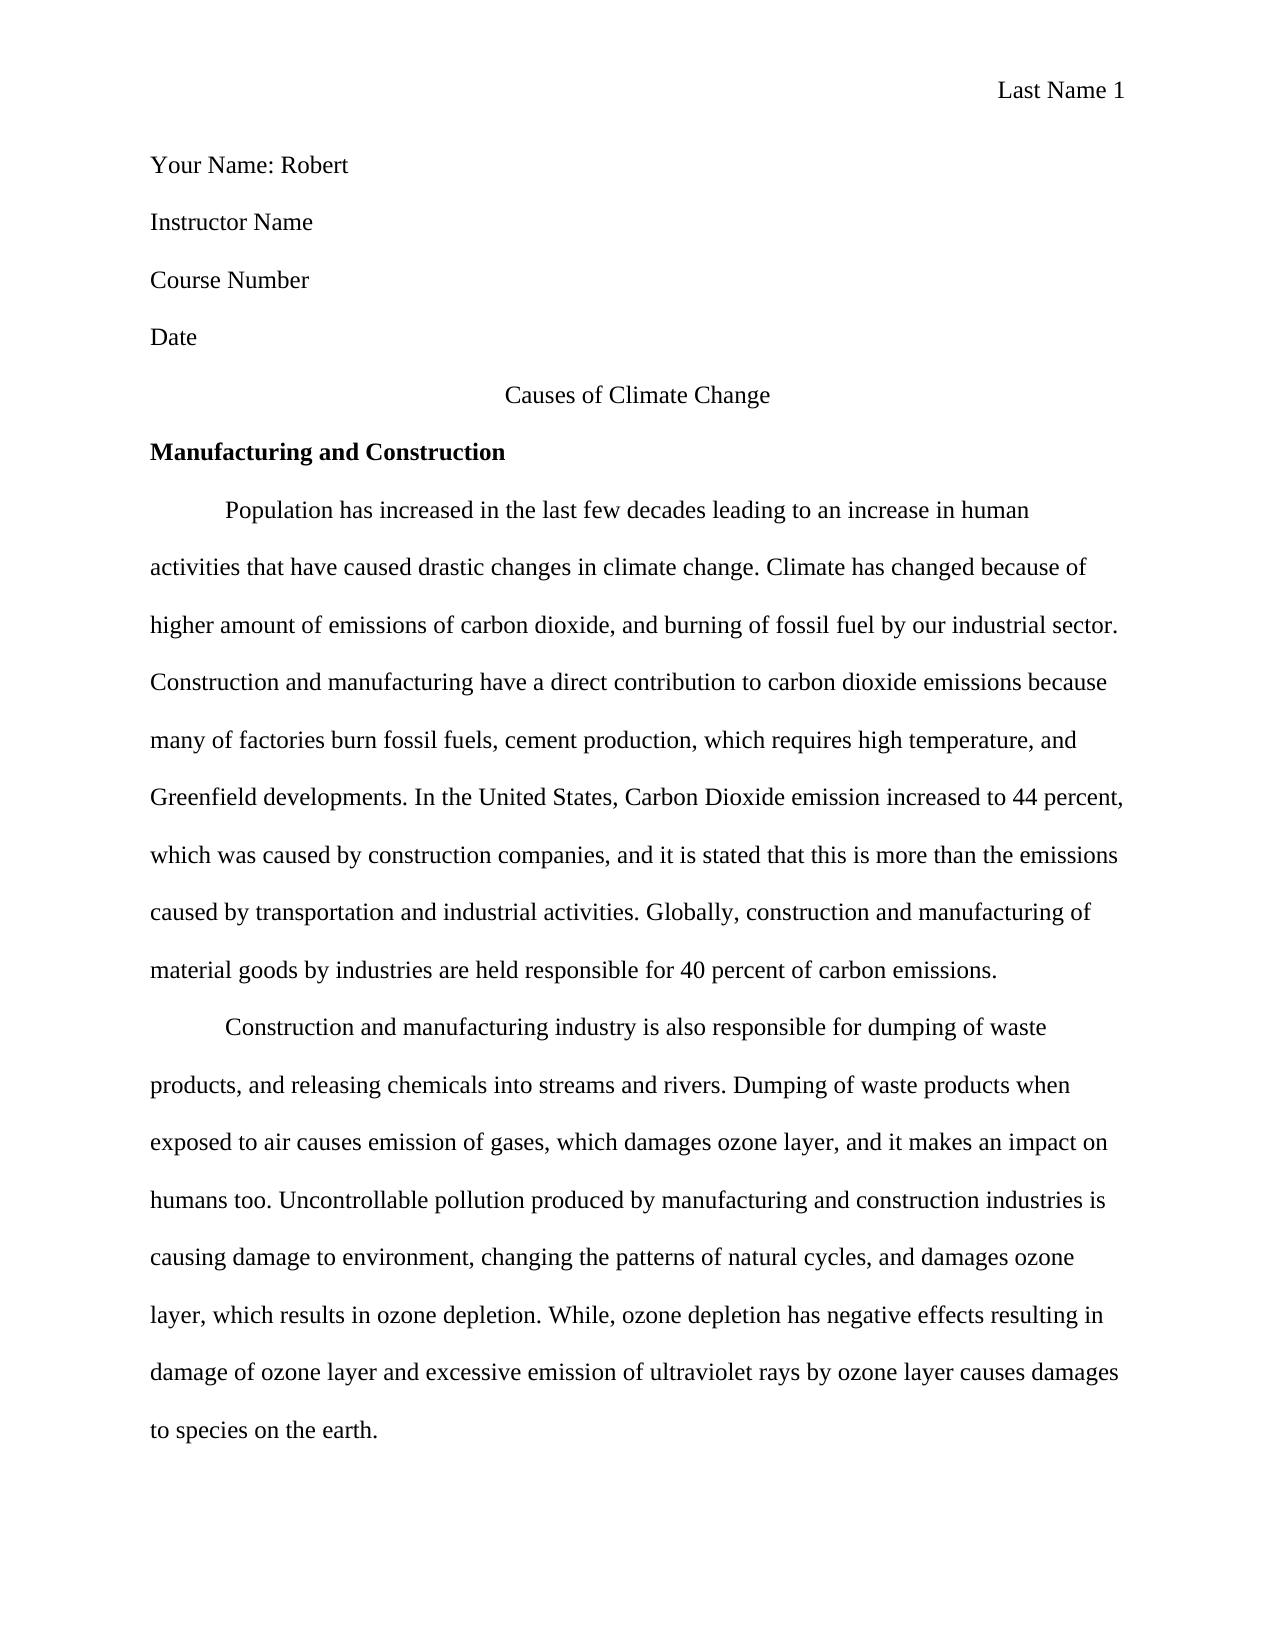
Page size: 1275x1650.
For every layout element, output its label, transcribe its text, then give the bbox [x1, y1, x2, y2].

text Population has increased in the last few decades leading to an increase in human activities that have caused drastic changes in climate change. Climate has changed because of higher amount of emissions of carbon dioxide, and burning of fossil fuel by our industrial sector. Construction and manufacturing have a direct contribution to carbon dioxide emissions because many of factories burn fossil fuels, cement production, which requires high temperature, and Greenfield developments. In the United States, Carbon Dioxide emission increased to 44 percent, which was caused by construction companies, and it is stated that this is more than the emissions caused by transportation and industrial activities. Globally, construction and manufacturing of material goods by industries are held responsible for 40 percent of carbon emissions. [150, 495, 1125, 984]
title Causes of Climate Change [150, 380, 1125, 409]
text : Robert [150, 150, 1125, 179]
title Manufacturing and Construction [150, 437, 1125, 466]
text Construction and manufacturing industry is also responsible for dumping of waste products, and releasing chemicals into streams and rivers. Dumping of waste products when exposed to air causes emission of gases, which damages ozone layer, and it makes an impact on humans too. Uncontrollable pollution produced by manufacturing and construction industries is causing damage to environment, changing the patterns of natural cycles, and damages ozone layer, which results in ozone depletion. While, ozone depletion has negative effects resulting in damage of ozone layer and excessive emission of ultraviolet rays by ozone layer causes damages to species on the earth. [150, 1012, 1125, 1444]
